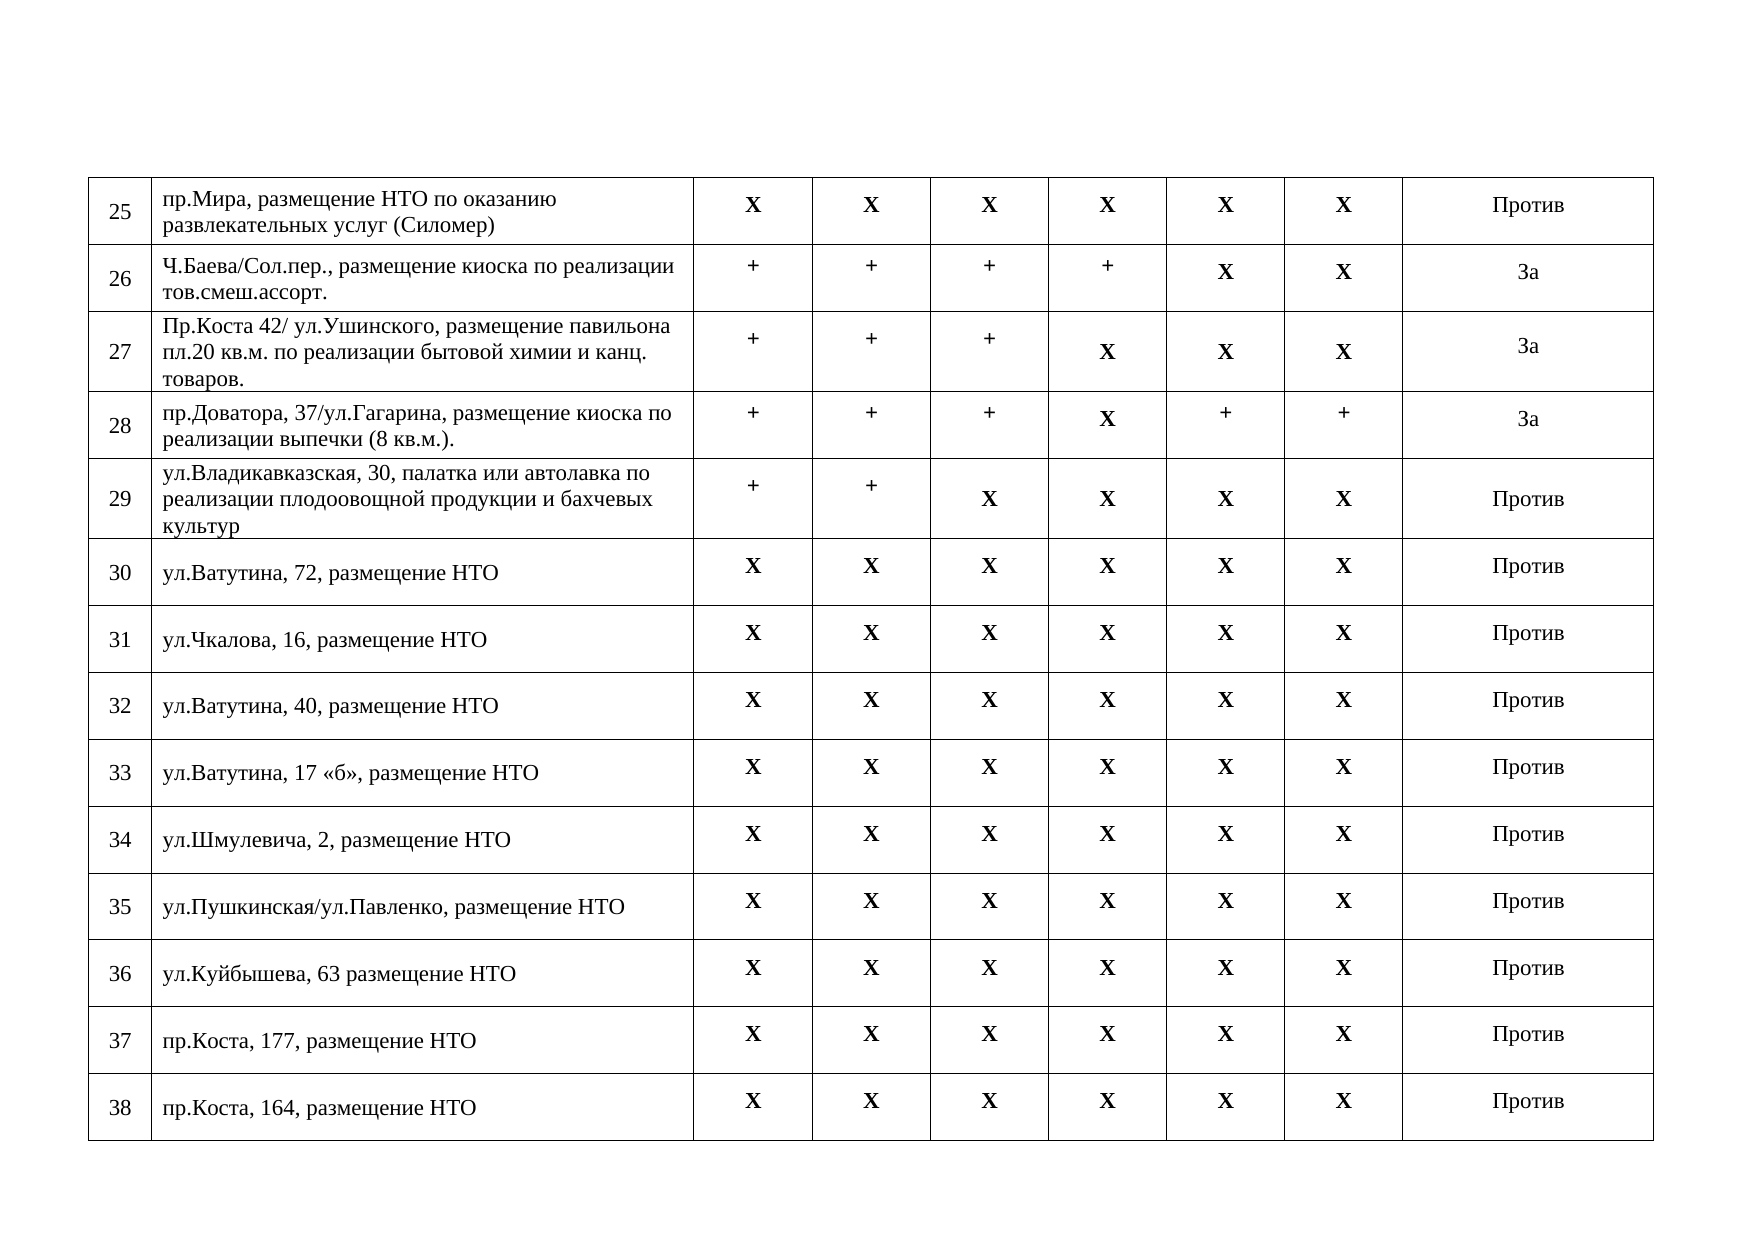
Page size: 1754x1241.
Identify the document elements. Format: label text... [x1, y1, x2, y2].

table_cell ул.Куйбышева, 63 размещение НТО [152, 940, 693, 1006]
table_cell X [1167, 245, 1284, 311]
table_cell ул.Ватутина, 17 «б», размещение НТО [152, 740, 693, 806]
table_cell X [931, 459, 1048, 538]
table_cell X [813, 940, 930, 1006]
table_cell ул.Ватутина, 40, размещение НТО [152, 673, 693, 739]
table_cell 28 [89, 392, 151, 458]
table_cell 34 [89, 807, 151, 872]
table_cell X [1049, 539, 1166, 605]
table_cell 26 [89, 245, 151, 311]
table_cell X [694, 673, 812, 739]
table_cell X [813, 606, 930, 672]
table_cell X [1285, 245, 1402, 311]
table_cell ул.Чкалова, 16, размещение НТО [152, 606, 693, 672]
table_cell ул.Владикавказская, 30, палатка или автолавка по реализации плодоовощной продукции и бахчевых культур [152, 459, 693, 538]
table_cell + [694, 392, 812, 458]
table_cell X [694, 1007, 812, 1073]
table_cell ул.Ватутина, 72, размещение НТО [152, 539, 693, 605]
table_cell ул.Пушкинская/ул.Павленко, размещение НТО [152, 874, 693, 939]
table_cell X [1049, 312, 1166, 391]
table_cell 35 [89, 874, 151, 939]
table_cell X [1285, 606, 1402, 672]
table_cell X [1167, 459, 1284, 538]
table_cell X [694, 940, 812, 1006]
table_cell X [813, 178, 930, 244]
table_cell X [813, 807, 930, 872]
table_cell X [1167, 178, 1284, 244]
table_cell За [1403, 392, 1653, 458]
table_cell X [931, 874, 1048, 939]
table_cell Против [1403, 740, 1653, 806]
table_cell + [694, 312, 812, 391]
table_cell 25 [89, 178, 151, 244]
table_cell X [1167, 539, 1284, 605]
table_cell Против [1403, 459, 1653, 538]
table_cell X [1167, 874, 1284, 939]
table_cell + [931, 392, 1048, 458]
table_cell ул.Шмулевича, 2, размещение НТО [152, 807, 693, 872]
table_cell X [1049, 606, 1166, 672]
table_cell X [1167, 606, 1284, 672]
table_cell X [1285, 673, 1402, 739]
table_cell X [1285, 178, 1402, 244]
table_cell X [1049, 178, 1166, 244]
table_cell X [1167, 673, 1284, 739]
table_cell X [1167, 1074, 1284, 1140]
table_cell + [813, 459, 930, 538]
table_cell + [1285, 392, 1402, 458]
table_cell + [694, 459, 812, 538]
table_cell Против [1403, 1007, 1653, 1073]
table_cell X [1285, 1074, 1402, 1140]
table_cell X [694, 606, 812, 672]
table_cell пр.Коста, 164, размещение НТО [152, 1074, 693, 1140]
table_cell X [1167, 940, 1284, 1006]
table_cell Против [1403, 874, 1653, 939]
table_cell X [813, 539, 930, 605]
table_cell X [931, 940, 1048, 1006]
table_cell X [1285, 539, 1402, 605]
table_cell X [1049, 1074, 1166, 1140]
table_cell X [1049, 673, 1166, 739]
table_cell 32 [89, 673, 151, 739]
table_cell X [931, 606, 1048, 672]
table_cell X [1285, 874, 1402, 939]
table_cell X [1167, 807, 1284, 872]
table_cell 33 [89, 740, 151, 806]
table_cell X [1049, 807, 1166, 872]
table_cell X [694, 178, 812, 244]
table_cell X [1285, 1007, 1402, 1073]
table_cell X [1049, 1007, 1166, 1073]
table_cell X [1049, 459, 1166, 538]
table_cell X [1285, 940, 1402, 1006]
table_cell 36 [89, 940, 151, 1006]
table_cell X [931, 1074, 1048, 1140]
table_cell 38 [89, 1074, 151, 1140]
table_cell 27 [89, 312, 151, 391]
table_cell Против [1403, 178, 1653, 244]
table_cell За [1403, 312, 1653, 391]
table_cell X [931, 807, 1048, 872]
table_cell X [694, 807, 812, 872]
table_cell X [694, 1074, 812, 1140]
table_cell Против [1403, 606, 1653, 672]
table_cell Пр.Коста 42/ ул.Ушинского, размещение павильона пл.20 кв.м. по реализации бытовой химии и канц. товаров. [152, 312, 693, 391]
table_cell пр.Доватора, 37/ул.Гагарина, размещение киоска по реализации выпечки (8 кв.м.). [152, 392, 693, 458]
table_cell + [813, 312, 930, 391]
table_cell Против [1403, 539, 1653, 605]
table_cell пр.Коста, 177, размещение НТО [152, 1007, 693, 1073]
table_cell X [1167, 312, 1284, 391]
table_cell 31 [89, 606, 151, 672]
table_cell + [1049, 245, 1166, 311]
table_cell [152, 178, 693, 244]
table_cell + [694, 245, 812, 311]
table_cell X [1049, 392, 1166, 458]
table_cell X [931, 673, 1048, 739]
table_cell X [813, 874, 930, 939]
table_cell 37 [89, 1007, 151, 1073]
table_cell 30 [89, 539, 151, 605]
table_cell Против [1403, 807, 1653, 872]
table_cell X [694, 874, 812, 939]
table_cell + [931, 312, 1048, 391]
table_cell X [931, 539, 1048, 605]
table_cell За [1403, 245, 1653, 311]
table_cell X [931, 740, 1048, 806]
table_cell X [813, 1007, 930, 1073]
table_cell X [1049, 940, 1166, 1006]
table_cell X [1285, 459, 1402, 538]
table_cell Против [1403, 1074, 1653, 1140]
table_cell X [1167, 1007, 1284, 1073]
table_cell X [1285, 312, 1402, 391]
table_cell X [1049, 740, 1166, 806]
table_cell X [1285, 740, 1402, 806]
table_cell X [694, 740, 812, 806]
table_cell X [813, 740, 930, 806]
table_cell X [1167, 740, 1284, 806]
table_cell + [813, 245, 930, 311]
table_cell + [931, 245, 1048, 311]
table_cell X [813, 673, 930, 739]
table_cell X [931, 1007, 1048, 1073]
table_cell X [813, 1074, 930, 1140]
table_cell Против [1403, 673, 1653, 739]
table_cell 29 [89, 459, 151, 538]
table_cell Ч.Баева/Сол.пер., размещение киоска по реализации тов.смеш.ассорт. [152, 245, 693, 311]
table_cell X [1285, 807, 1402, 872]
table_cell X [931, 178, 1048, 244]
table_cell Против [1403, 940, 1653, 1006]
table_cell + [1167, 392, 1284, 458]
table_cell X [1049, 874, 1166, 939]
table_cell X [694, 539, 812, 605]
table_cell + [813, 392, 930, 458]
